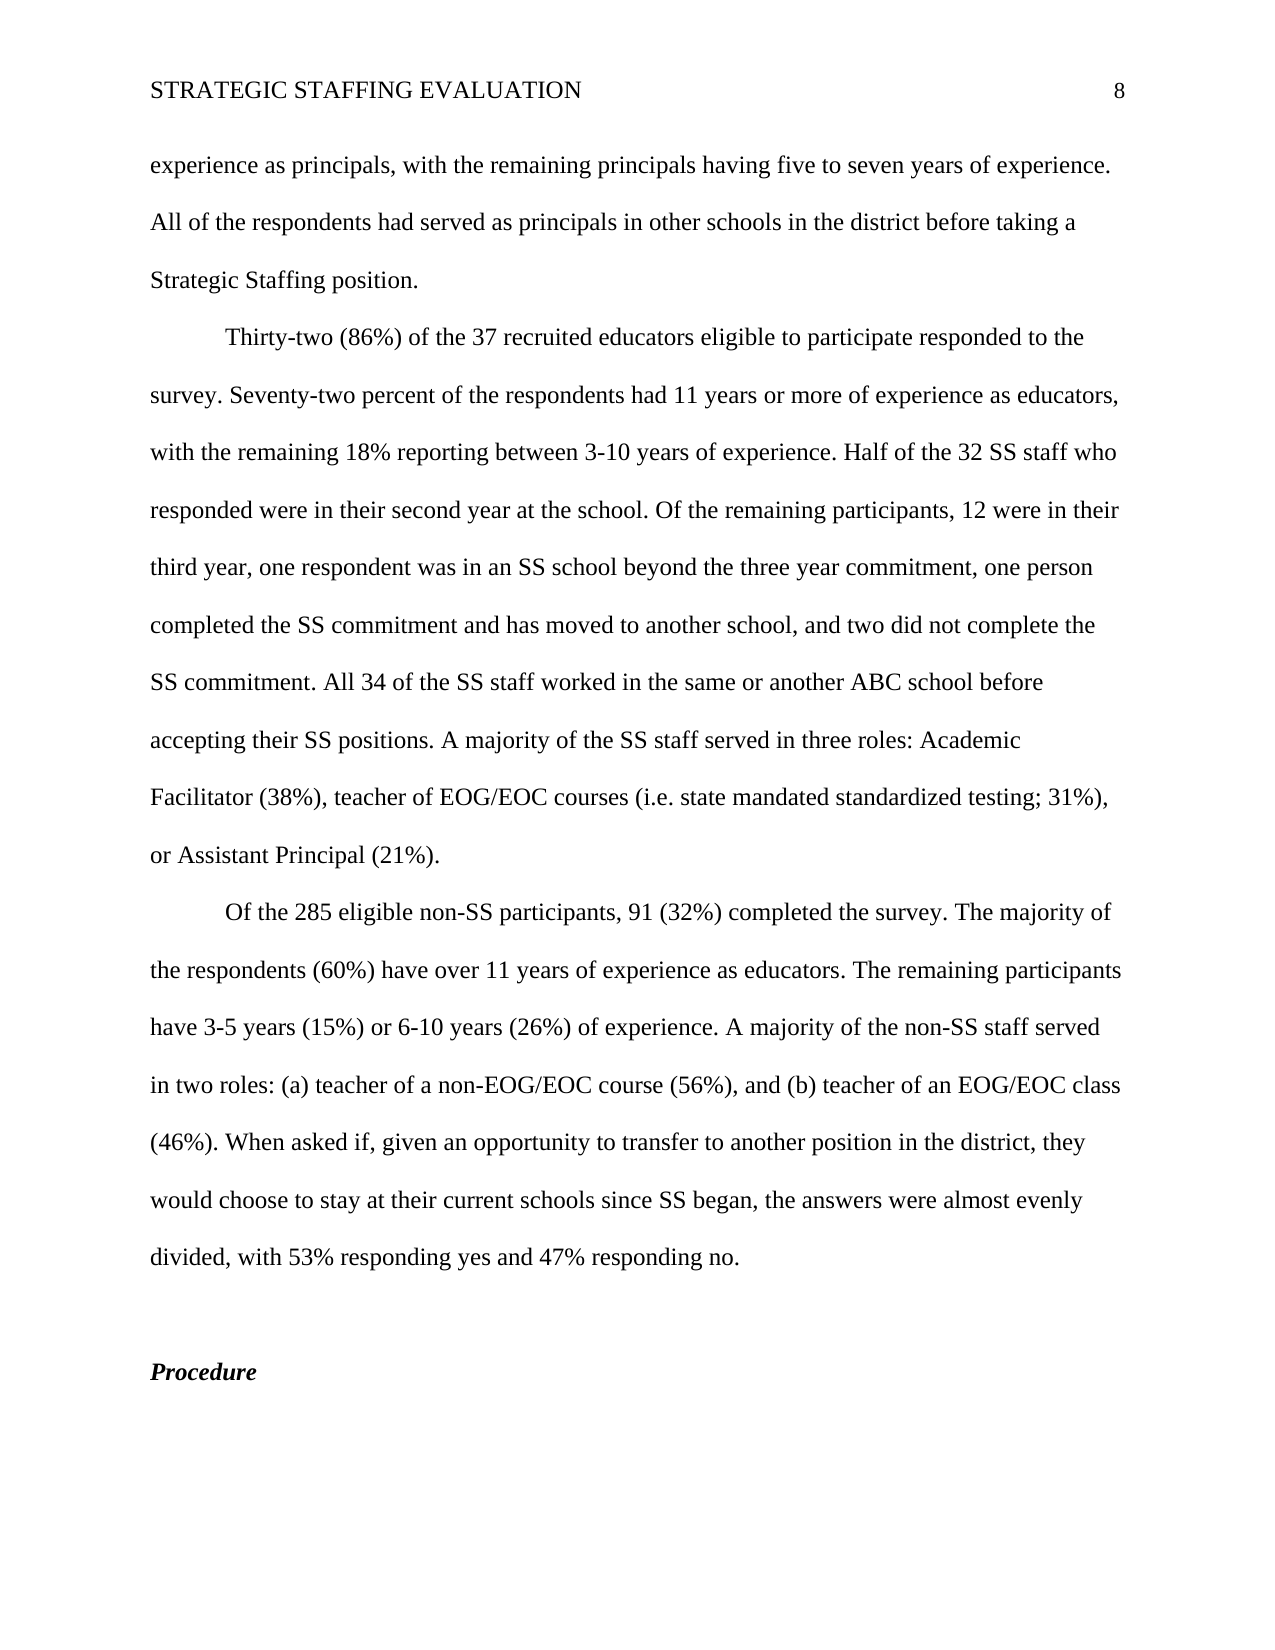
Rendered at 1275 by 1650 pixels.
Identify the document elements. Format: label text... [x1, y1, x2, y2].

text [150, 150, 1125, 294]
text Procedure [150, 1357, 1125, 1386]
text Thirty-two (86%) of the 37 recruited educators eligible to participate responded to the survey. Seventy-two percent of the respondents had 11 years or more of experience as educators, with the remaining 18% reporting between 3-10 years of experience. Half of the 32 SS staff who responded were in their second year at the school. Of the remaining participants, 12 were in their third year, one respondent was in an SS school beyond the three year commitment, one person completed the SS commitment and has moved to another school, and two did not complete the SS commitment. All 34 of the SS staff worked in the same or another ABC school before accepting their SS positions. A majority of the SS staff served in three roles: Academic Facilitator (38%), teacher of EOG/EOC courses (i.e. state mandated standardized testing; 31%), or Assistant Principal (21%). [150, 322, 1125, 869]
text Of the 285 eligible non-SS participants, 91 (32%) completed the survey. The majority of the respondents (60%) have over 11 years of experience as educators. The remaining participants have 3-5 years (15%) or 6-10 years (26%) of experience. A majority of the non-SS staff served in two roles: (a) teacher of a non-EOG/EOC course (56%), and (b) teacher of an EOG/EOC class (46%). When asked if, given an opportunity to transfer to another position in the district, they would choose to stay at their current schools since SS began, the answers were almost evenly divided, with 53% responding yes and 47% responding no. [150, 897, 1125, 1271]
